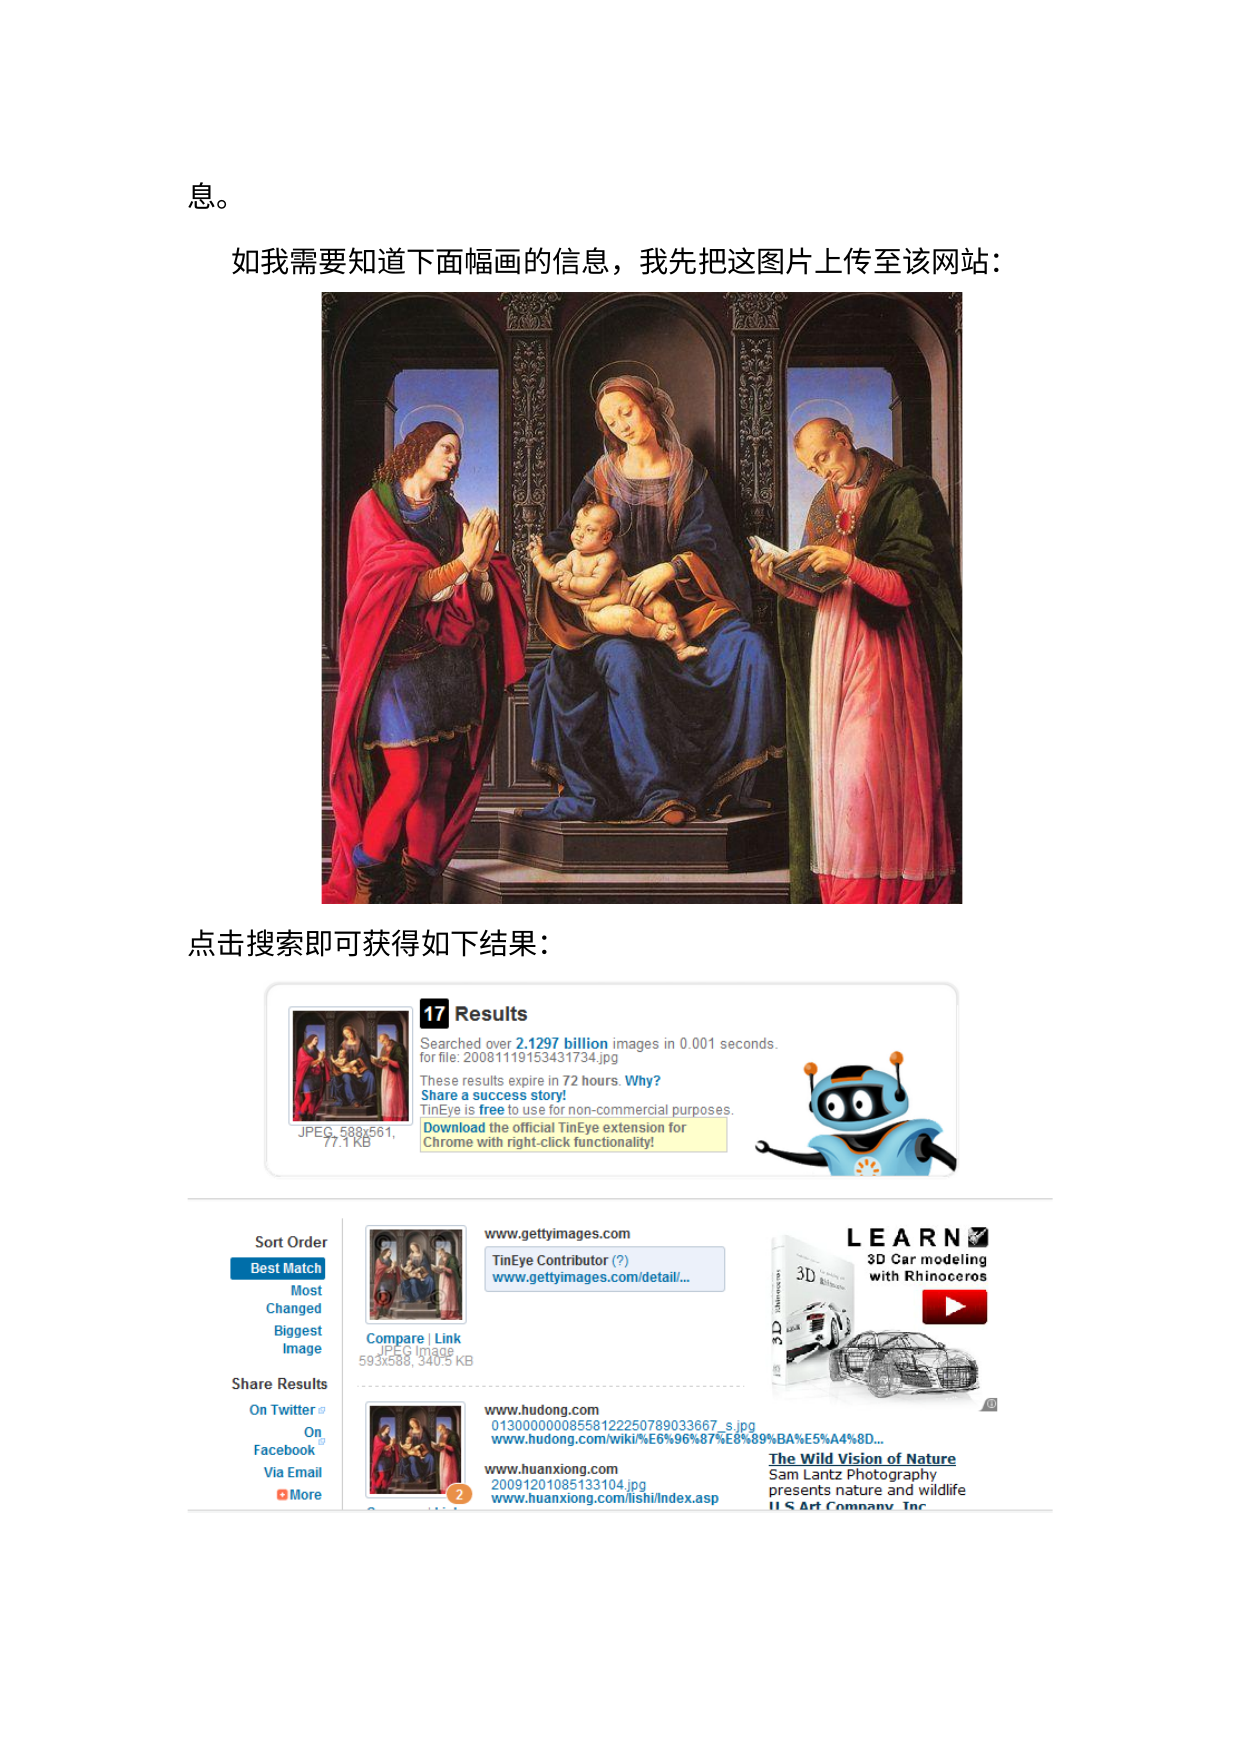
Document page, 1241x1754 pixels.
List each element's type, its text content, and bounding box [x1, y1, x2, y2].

text 点击搜索即可获得如下结果： [187, 909, 1053, 974]
text 如我需要知道下面幅画的信息，我先把这图片上传至该网站： [187, 227, 1053, 292]
picture [187, 974, 1053, 1513]
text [187, 162, 1053, 227]
picture [321, 292, 963, 904]
